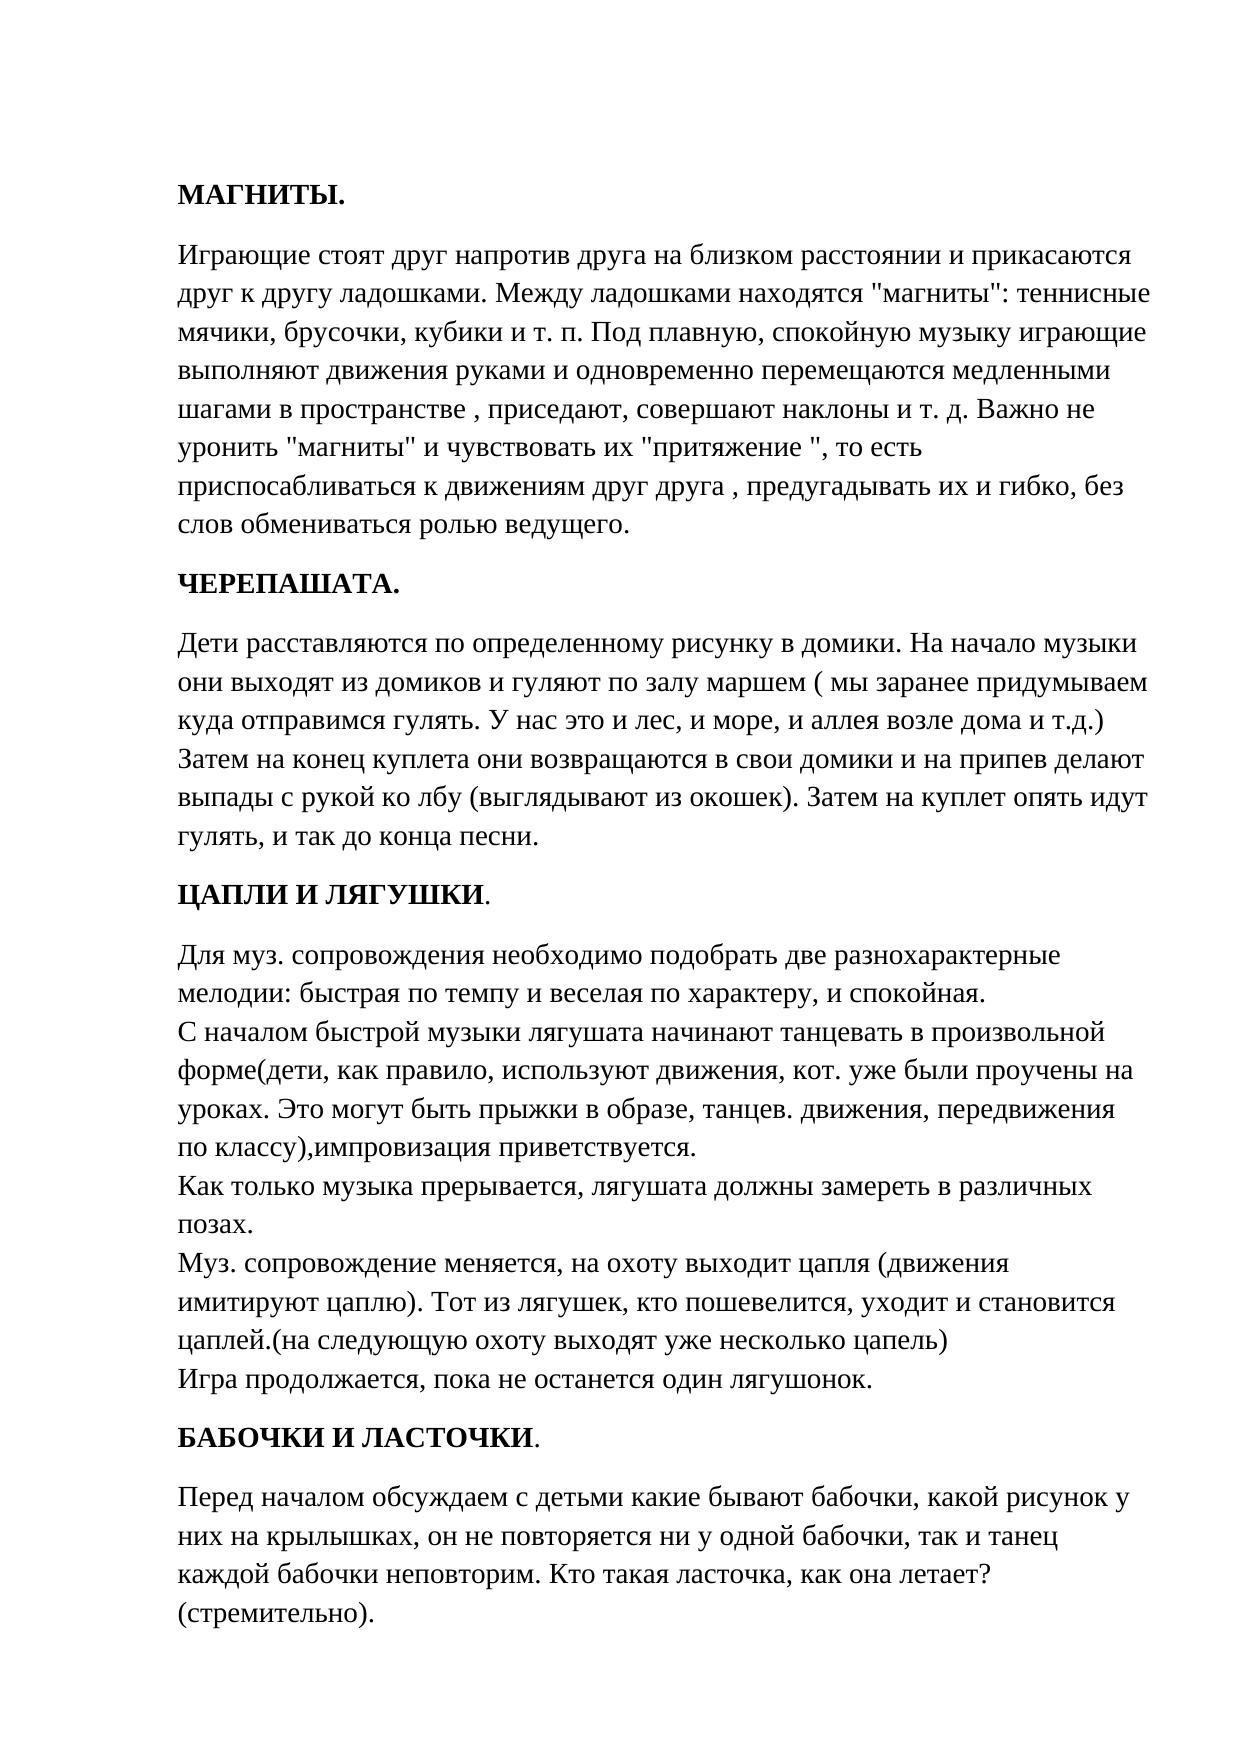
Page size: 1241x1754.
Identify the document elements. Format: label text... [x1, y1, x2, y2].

text С началом быстрой музыки лягушата начинают танцевать в произвольной форме(дети, как правило, используют движения, кот. уже были проучены на уроках. Это могут быть прыжки в образе, танцев. движения, передвижения по классу),импровизация приветствуется. [177, 1014, 1152, 1163]
text ЧЕРЕПАШАТА. [177, 566, 1152, 599]
text Играющие стоят друг напротив друга на близком расстоянии и прикасаются друг к другу ладошками. Между ладошками находятся "магниты": теннисные мячики, брусочки, кубики и т. п. Под плавную, спокойную музыку играющие выполняют движения руками и одновременно перемещаются медленными шагами в пространстве , приседают, совершают наклоны и т. д. Важно не уронить "магниты" и чувствовать их "притяжение ", то есть приспосабливаться к движениям друг друга , предугадывать их и гибко, без слов обмениваться ролью ведущего. [177, 237, 1152, 540]
text Как только музыка прерывается, лягушата должны замереть в различных позах. [177, 1168, 1152, 1240]
text Муз. сопровождение меняется, на охоту выходит цапля (движения имитируют цаплю). Тот из лягушек, кто пошевелится, уходит и становится цаплей.(на следующую охоту выходят уже несколько цапель) [177, 1245, 1152, 1356]
text ЦАПЛИ И ЛЯГУШКИ. [177, 877, 1152, 911]
text Игра продолжается, пока не останется один лягушонок. [177, 1361, 1152, 1394]
text Для муз. сопровождения необходимо подобрать две разнохарактерные мелодии: быстрая по темпу и веселая по характеру, и спокойная. [177, 937, 1152, 1009]
text БАБОЧКИ И ЛАСТОЧКИ. [177, 1420, 1152, 1454]
text МАГНИТЫ. [177, 177, 1152, 211]
text Дети расставляются по определенному рисунку в домики. На начало музыки они выходят из домиков и гуляют по залу маршем ( мы заранее придумываем куда отправимся гулять. У нас это и лес, и море, и аллея возле дома и т.д.) Затем на конец куплета они возвращаются в свои домики и на припев делают выпады с рукой ко лбу (выглядывают из окошек). Затем на куплет опять идут гулять, и так до конца песни. [177, 625, 1152, 852]
text Перед началом обсуждаем с детьми какие бывают бабочки, какой рисунок у них на крылышках, он не повторяется ни у одной бабочки, так и танец каждой бабочки неповторим. Кто такая ласточка, как она летает?(стремительно). [177, 1479, 1152, 1629]
